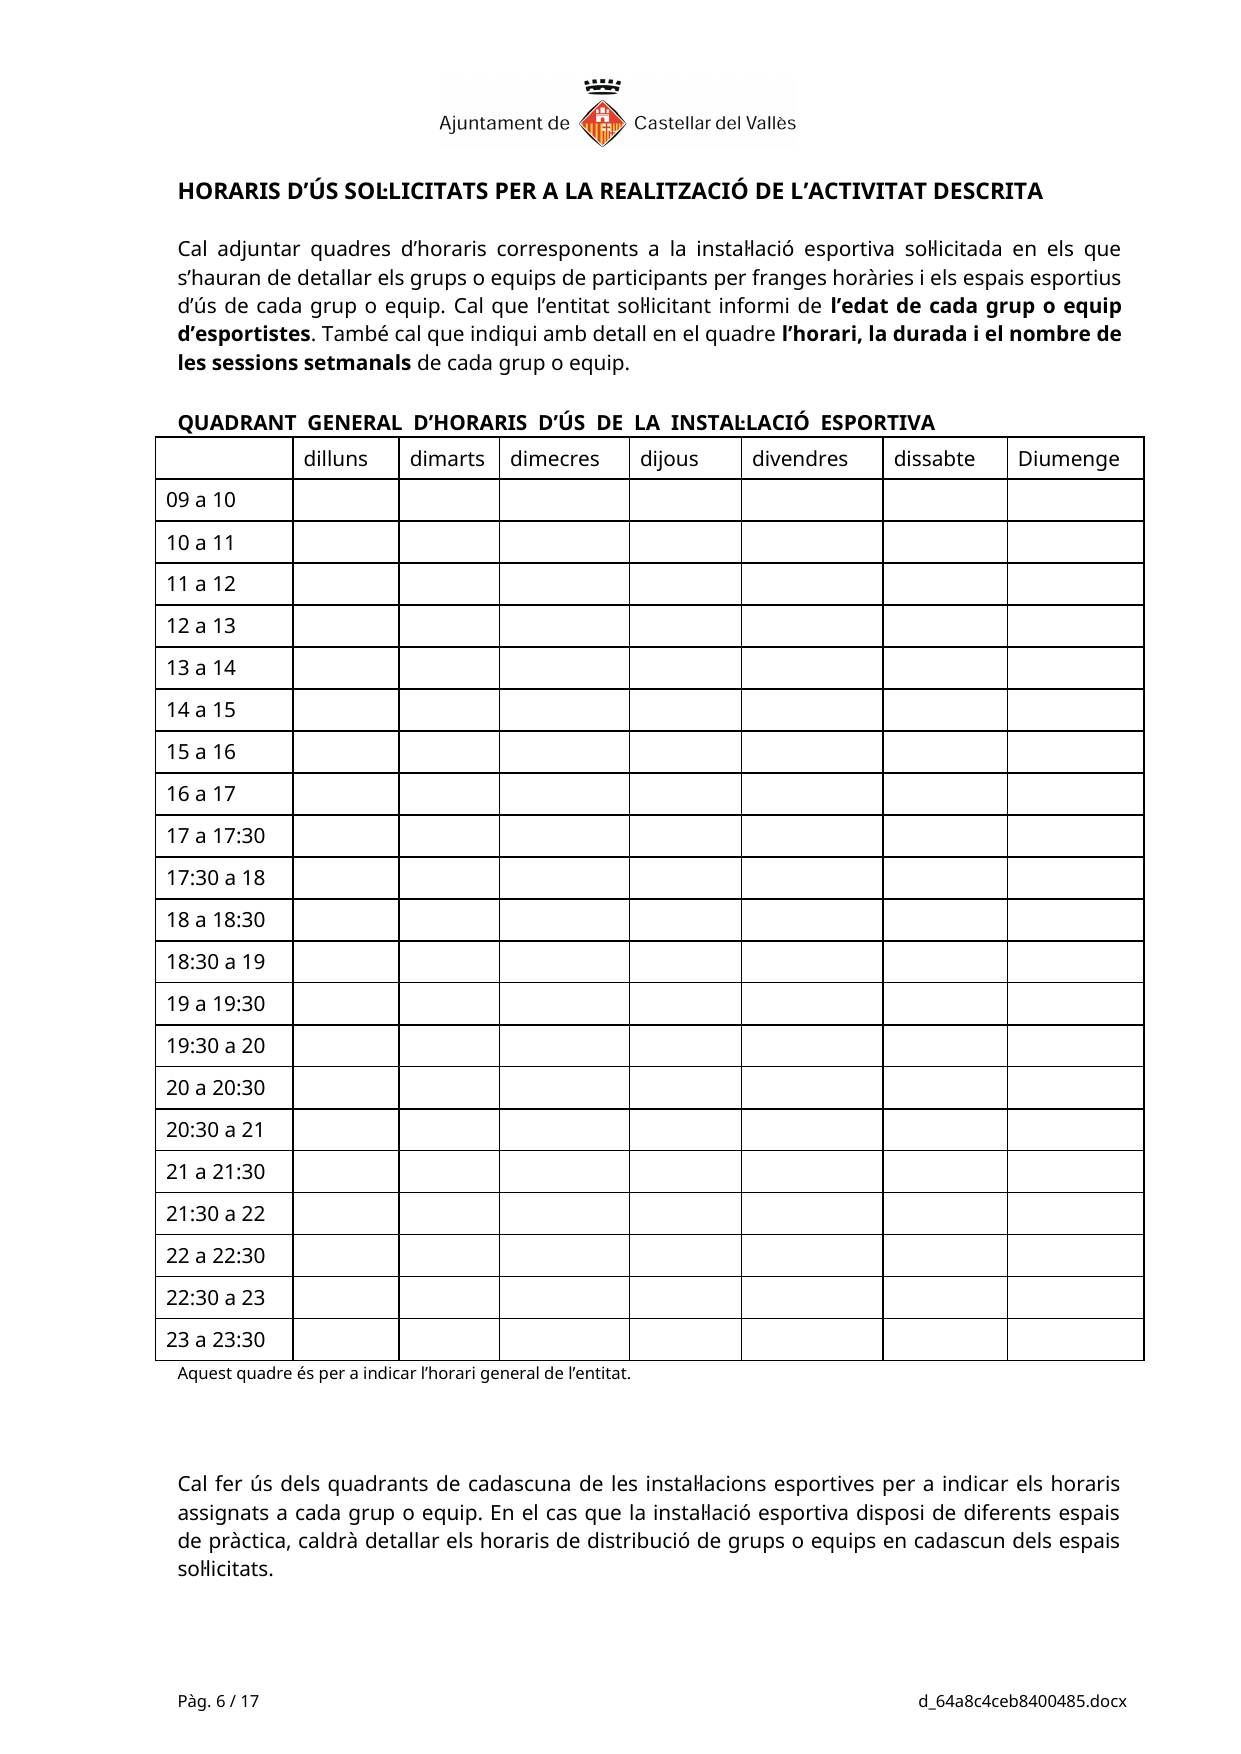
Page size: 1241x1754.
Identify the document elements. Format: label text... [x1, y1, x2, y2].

table_cell [500, 1026, 629, 1066]
table_cell [500, 522, 629, 562]
table_cell [294, 522, 398, 562]
text Cal fer ús dels quadrants de cadascuna de les instal·lacions esportives per a indicar els horaris assignats a cada grup o equip. En el cas que la instal·lació esportiva disposi de diferents espais de pràctica, caldrà detallar els horaris de distribució de grups o equips en cadascun dels espais sol·licitats. [177, 1469, 1122, 1583]
table_cell 22 a 22:30 [156, 1235, 292, 1276]
table_cell [1008, 1110, 1143, 1150]
table_cell [630, 1151, 741, 1192]
table_cell [400, 1235, 499, 1276]
table_cell [1008, 690, 1143, 730]
table_cell [400, 774, 499, 814]
text QUADRANT GENERAL D’HORARIS D’ÚS DE LA INSTAL·LACIÓ ESPORTIVA [177, 408, 1122, 436]
table_cell 19 a 19:30 [156, 983, 292, 1024]
table_cell [884, 1277, 1007, 1318]
table_cell [400, 732, 499, 772]
table_cell [294, 983, 398, 1024]
table_cell [884, 1026, 1007, 1066]
table_cell [400, 648, 499, 688]
table_cell [500, 648, 629, 688]
table_header divendres [742, 438, 882, 478]
table_cell [294, 606, 398, 646]
table_cell [400, 816, 499, 856]
table_cell [500, 690, 629, 730]
table_cell [742, 732, 882, 772]
table_cell [742, 858, 882, 898]
table_cell [884, 1110, 1007, 1150]
table_cell [400, 606, 499, 646]
table_cell [884, 522, 1007, 562]
table_header dilluns [294, 438, 398, 478]
table_cell [742, 564, 882, 604]
table_cell [500, 606, 629, 646]
table_cell [400, 1026, 499, 1066]
table_cell [630, 983, 741, 1024]
table_cell [500, 564, 629, 604]
table_cell [742, 942, 882, 982]
table_cell 17:30 a 18 [156, 858, 292, 898]
table_cell [400, 1319, 499, 1360]
table_cell [630, 480, 741, 520]
table_cell [1008, 774, 1143, 814]
table_cell [294, 1067, 398, 1108]
table_cell [884, 774, 1007, 814]
table_cell [400, 858, 499, 898]
table_header Diumenge [1008, 438, 1143, 478]
table_cell [630, 1235, 741, 1276]
table_cell [742, 900, 882, 940]
table_header dijous [630, 438, 741, 478]
table_cell [884, 648, 1007, 688]
table_cell [884, 732, 1007, 772]
table_cell [742, 774, 882, 814]
table_cell [294, 1277, 398, 1318]
table_header dimarts [400, 438, 499, 478]
table_cell [742, 522, 882, 562]
table_cell [400, 1193, 499, 1234]
table_cell [630, 1067, 741, 1108]
table_cell [742, 1319, 882, 1360]
table_cell [630, 564, 741, 604]
table_cell [884, 564, 1007, 604]
table_cell [884, 1067, 1007, 1108]
table_cell [884, 983, 1007, 1024]
table_cell [884, 480, 1007, 520]
table_cell [294, 1151, 398, 1192]
table_cell [500, 1110, 629, 1150]
table_cell [500, 1067, 629, 1108]
table_cell 20:30 a 21 [156, 1110, 292, 1150]
table_cell [1008, 1277, 1143, 1318]
table_cell 11 a 12 [156, 564, 292, 604]
table_cell [400, 1277, 499, 1318]
table_cell [630, 522, 741, 562]
table_header dimecres [500, 438, 629, 478]
table_cell [742, 983, 882, 1024]
table_cell [294, 480, 398, 520]
table_cell 18:30 a 19 [156, 942, 292, 982]
table_cell [630, 1110, 741, 1150]
table_cell [400, 942, 499, 982]
table_cell [500, 983, 629, 1024]
table_cell [1008, 732, 1143, 772]
table_cell [742, 1110, 882, 1150]
table_cell [500, 480, 629, 520]
table_cell [294, 690, 398, 730]
table_cell [294, 732, 398, 772]
table_cell [1008, 816, 1143, 856]
table_cell [400, 1151, 499, 1192]
table_cell [1008, 1026, 1143, 1066]
table_cell [1008, 1319, 1143, 1360]
table_cell 13 a 14 [156, 648, 292, 688]
table_cell [294, 1110, 398, 1150]
table_header [156, 438, 292, 478]
table_cell [1008, 1151, 1143, 1192]
table_cell [500, 858, 629, 898]
table_cell [630, 648, 741, 688]
table_cell [400, 564, 499, 604]
table_cell [400, 1067, 499, 1108]
table_cell [742, 1193, 882, 1234]
picture [439, 78, 796, 148]
table_cell [294, 564, 398, 604]
table_cell [1008, 564, 1143, 604]
table_cell [1008, 606, 1143, 646]
table_cell [294, 1026, 398, 1066]
table_cell [742, 648, 882, 688]
table_cell [500, 1151, 629, 1192]
table_cell [884, 606, 1007, 646]
table_cell [1008, 1193, 1143, 1234]
table_cell [1008, 983, 1143, 1024]
table_cell [1008, 942, 1143, 982]
table_cell 20 a 20:30 [156, 1067, 292, 1108]
table_cell [500, 900, 629, 940]
table_cell [1008, 858, 1143, 898]
table_cell 15 a 16 [156, 732, 292, 772]
table_header dissabte [884, 438, 1007, 478]
table_cell 09 a 10 [156, 480, 292, 520]
table_cell [630, 816, 741, 856]
table_cell [630, 1193, 741, 1234]
table_cell 16 a 17 [156, 774, 292, 814]
table_cell 10 a 11 [156, 522, 292, 562]
table_cell [294, 858, 398, 898]
table_cell [500, 1193, 629, 1234]
table_cell [294, 1193, 398, 1234]
table_cell [630, 942, 741, 982]
table_cell [294, 900, 398, 940]
table_cell [884, 1151, 1007, 1192]
table_cell [742, 480, 882, 520]
table_cell [630, 900, 741, 940]
table_cell [742, 1151, 882, 1192]
table_cell [742, 1067, 882, 1108]
table_cell [884, 900, 1007, 940]
table_cell 21:30 a 22 [156, 1193, 292, 1234]
table_cell [742, 1277, 882, 1318]
table_cell 19:30 a 20 [156, 1026, 292, 1066]
table_cell [742, 690, 882, 730]
table_cell [294, 648, 398, 688]
table_cell [742, 816, 882, 856]
table_cell [500, 1235, 629, 1276]
table_cell [630, 690, 741, 730]
table_cell [884, 1193, 1007, 1234]
table_cell [500, 1319, 629, 1360]
table_cell 18 a 18:30 [156, 900, 292, 940]
table_cell [630, 858, 741, 898]
table_cell [1008, 1235, 1143, 1276]
table_cell [500, 816, 629, 856]
table_cell 12 a 13 [156, 606, 292, 646]
table_cell [884, 1319, 1007, 1360]
table_cell [1008, 1067, 1143, 1108]
table_cell [884, 690, 1007, 730]
table_cell 22:30 a 23 [156, 1277, 292, 1318]
table_cell [630, 606, 741, 646]
table_cell [1008, 522, 1143, 562]
table_cell [1008, 480, 1143, 520]
table_cell [294, 816, 398, 856]
table_cell 21 a 21:30 [156, 1151, 292, 1192]
table_cell [400, 690, 499, 730]
table_cell [294, 774, 398, 814]
table_cell [630, 1277, 741, 1318]
table_cell [294, 1235, 398, 1276]
text Cal adjuntar quadres d’horaris corresponents a la instal·lació esportiva sol·licitada en els que s’hauran de detallar els grups o equips de participants per franges horàries i els espais esportius d’ús de cada grup o equip. Cal que l’entitat sol·licitant informi de l’edat de cada grup o equip d’esportistes. També cal que indiqui amb detall en el quadre l’horari, la durada i el nombre de les sessions setmanals de cada grup o equip. [177, 234, 1122, 376]
table_cell 23 a 23:30 [156, 1319, 292, 1360]
table_cell [500, 1277, 629, 1318]
table_cell [500, 732, 629, 772]
table_cell [1008, 900, 1143, 940]
text HORARIS D’ÚS SOL·LICITATS PER A LA REALITZACIÓ DE L’ACTIVITAT DESCRITA [177, 174, 1122, 206]
table_cell [742, 1026, 882, 1066]
table_cell [884, 858, 1007, 898]
table_cell [294, 942, 398, 982]
text Aquest quadre és per a indicar l’horari general de l’entitat. [177, 1361, 1122, 1384]
table_cell [500, 942, 629, 982]
table_cell [500, 774, 629, 814]
table_cell [400, 522, 499, 562]
table_cell [630, 774, 741, 814]
table_cell [630, 732, 741, 772]
table_cell [742, 1235, 882, 1276]
table_cell [400, 1110, 499, 1150]
table_cell [400, 900, 499, 940]
table_cell [742, 606, 882, 646]
table_cell [1008, 648, 1143, 688]
table_cell 17 a 17:30 [156, 816, 292, 856]
table_cell [294, 1319, 398, 1360]
table_cell [884, 1235, 1007, 1276]
table_cell 14 a 15 [156, 690, 292, 730]
table_cell [630, 1026, 741, 1066]
table_cell [884, 816, 1007, 856]
table_cell [630, 1319, 741, 1360]
table_cell [884, 942, 1007, 982]
table_cell [400, 983, 499, 1024]
table_cell [400, 480, 499, 520]
